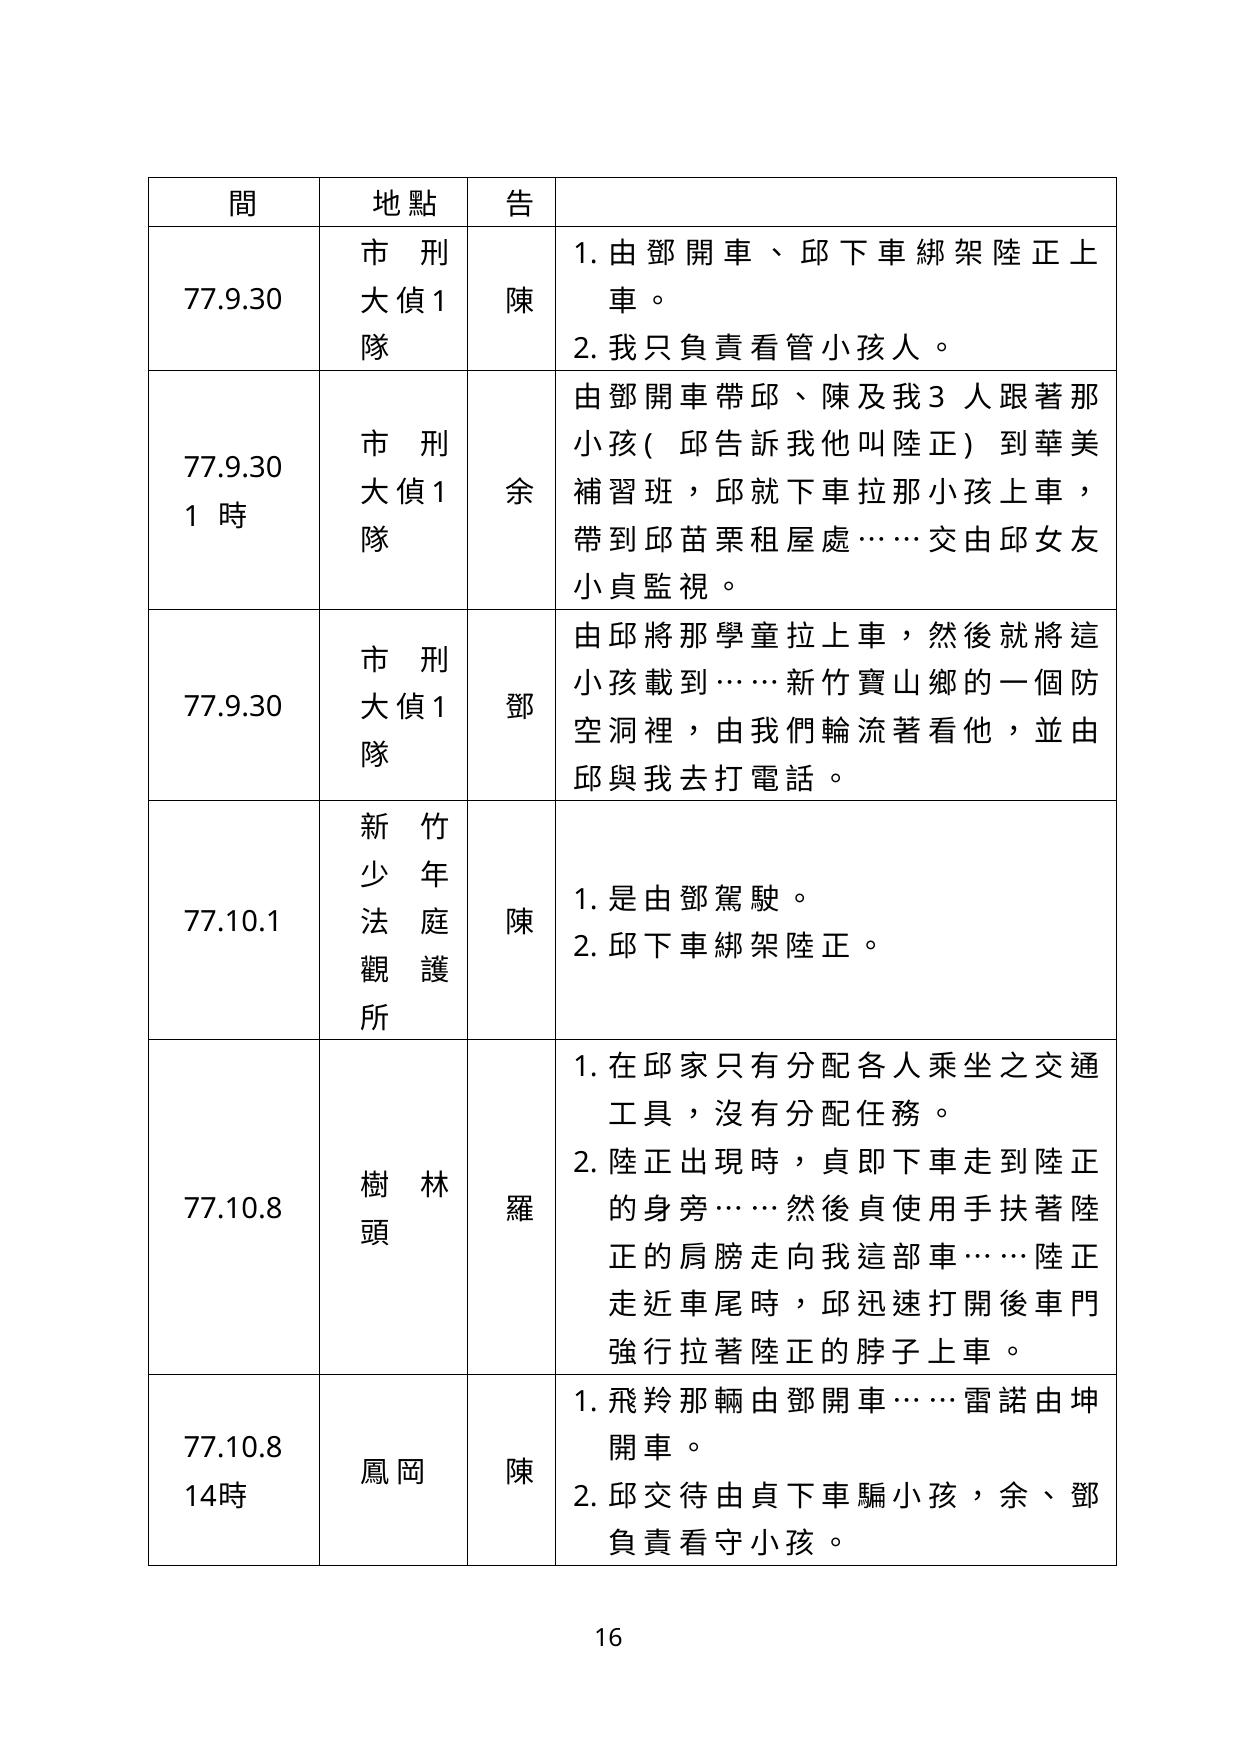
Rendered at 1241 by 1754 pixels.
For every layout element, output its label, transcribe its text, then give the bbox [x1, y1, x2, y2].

table_cell 77.10.8 14時 [149, 1375, 319, 1565]
table_cell 市刑大偵1隊 [320, 610, 467, 800]
table_cell 鄧 [468, 610, 555, 800]
table_cell 陳 [468, 227, 555, 370]
table_cell 陳 [468, 1375, 555, 1565]
table_header 偵訊時間 [149, 178, 319, 226]
table_header 內容 [556, 178, 1116, 226]
table_cell 由邱將那學童拉上車，然後就將這小孩載到……新竹寶山鄉的一個防空洞裡，由我們輪流著看他，並由邱與我去打電話。 [556, 610, 1116, 800]
table_cell 77.9.30 [149, 610, 319, 800]
table_cell 陳 [468, 801, 555, 1039]
table_cell 是由鄧駕駛。 邱下車綁架陸正。 [556, 801, 1116, 1039]
table_cell 77.9.30 [149, 227, 319, 370]
table_cell 余 [468, 371, 555, 609]
table_cell 77.10.1 [149, 801, 319, 1039]
table_cell 77.10.8 [149, 1040, 319, 1373]
table_cell 飛羚那輛由鄧開車……雷諾由坤開車。 邱交待由貞下車騙小孩，余、鄧負責看守小孩。 [556, 1375, 1116, 1565]
table_cell 77.9.30 1時 [149, 371, 319, 609]
table_cell 在邱家只有分配各人乘坐之交通工具，沒有分配任務。 陸正出現時，貞即下車走到陸正的身旁……然後貞使用手扶著陸正的肩膀走向我這部車……陸正走近車尾時，邱迅速打開後車門強行拉著陸正的脖子上車。 [556, 1040, 1116, 1373]
table_cell 由鄧開車、邱下車綁架陸正上車。 我只負責看管小孩人。 [556, 227, 1116, 370]
table_header 訊問地點 [320, 178, 467, 226]
table_header 被告 [468, 178, 555, 226]
table_cell 樹林頭 [320, 1040, 467, 1373]
table_cell 市刑大偵1隊 [320, 227, 467, 370]
table_cell 鳳岡 [320, 1375, 467, 1565]
table_cell 新竹少年法庭觀護所 [320, 801, 467, 1039]
table_cell 由鄧開車帶邱、陳及我3人跟著那小孩(邱告訴我他叫陸正)到華美補習班，邱就下車拉那小孩上車，帶到邱苗栗租屋處……交由邱女友小貞監視。 [556, 371, 1116, 609]
table_cell 市刑大偵1隊 [320, 371, 467, 609]
table_cell 羅 [468, 1040, 555, 1373]
